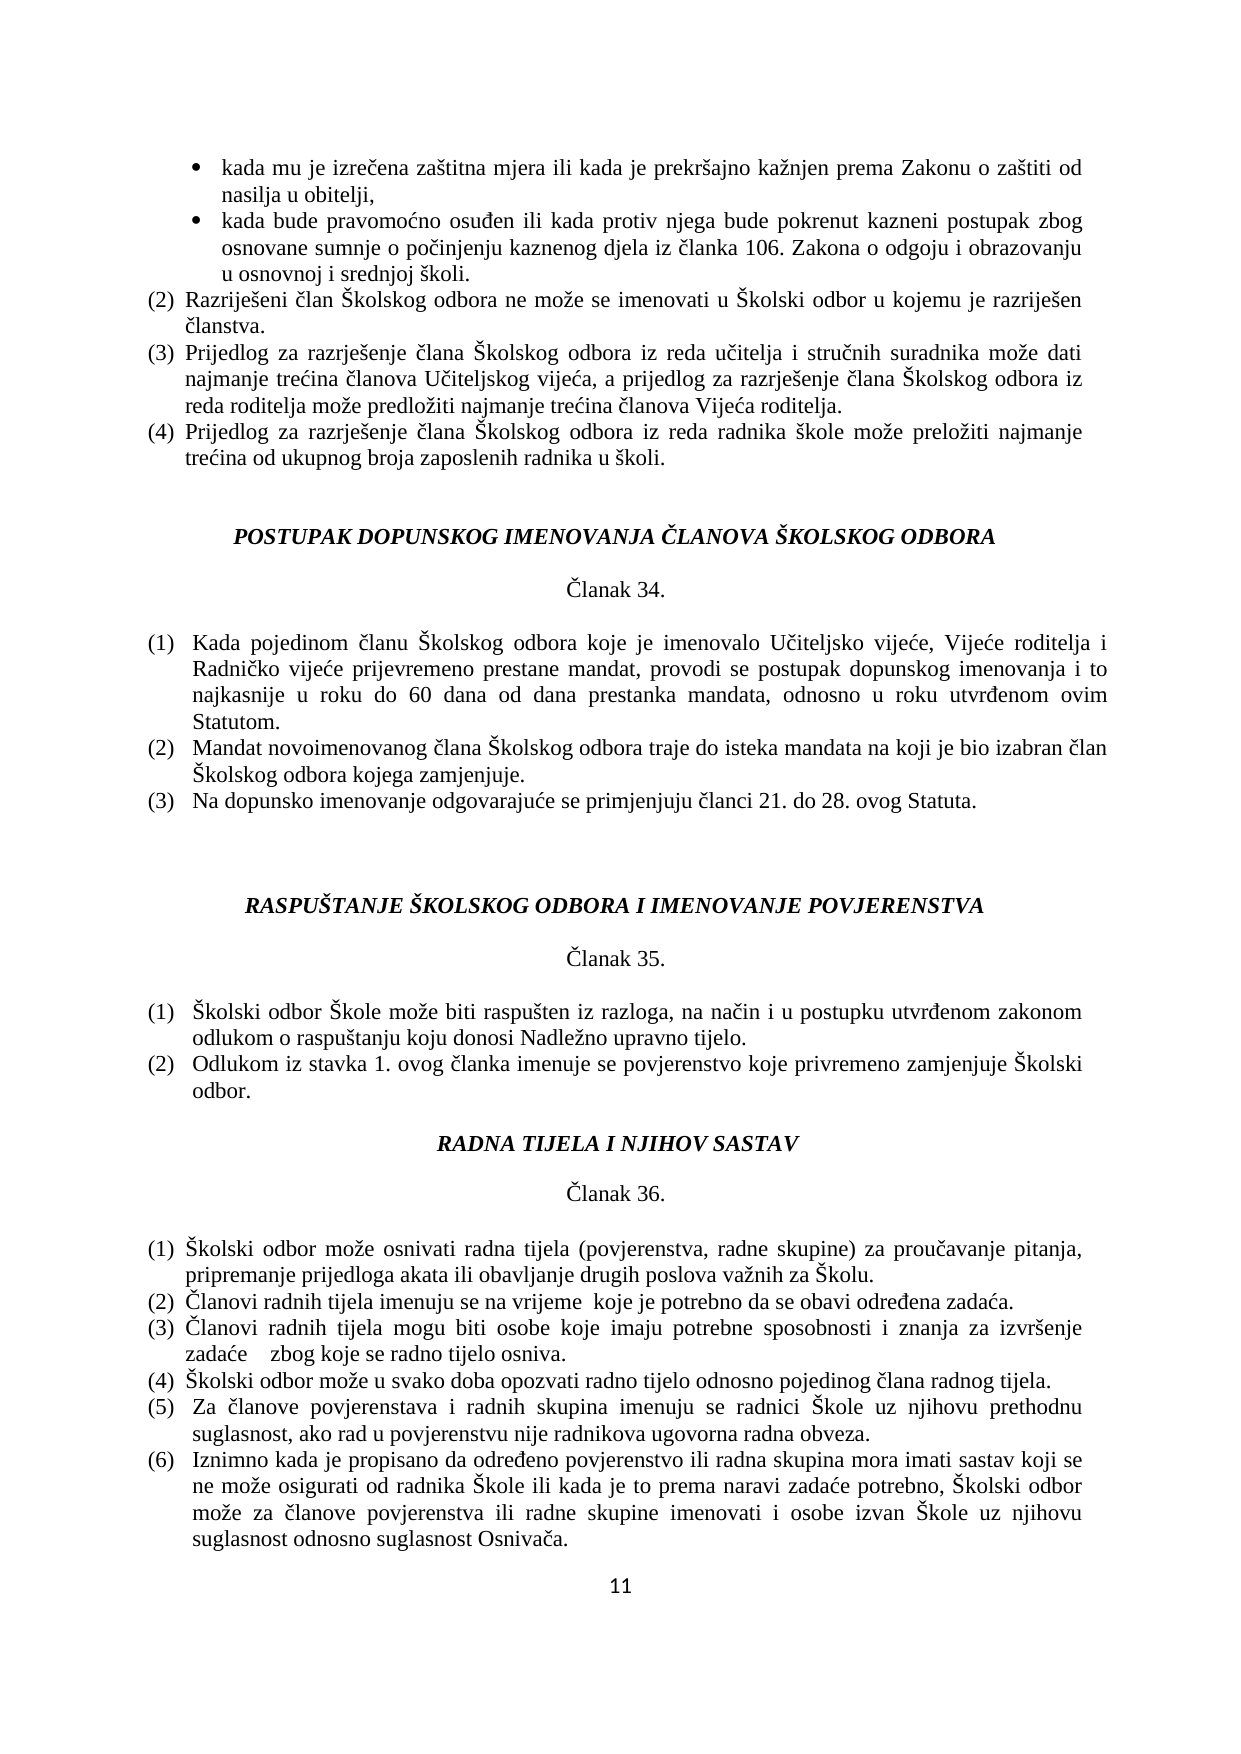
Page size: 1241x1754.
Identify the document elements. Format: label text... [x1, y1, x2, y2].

list Na dopunsko imenovanje odgovarajuće se primjenjuju članci 21. do 28. ovog Statuta. [148, 787, 1108, 813]
text Članak 35. [148, 945, 1084, 971]
list kada bude pravomoćno osuđen ili kada protiv njega bude pokrenut kazneni postupak zbog osnovane sumnje o počinjenju kaznenog djela iz članka 106. Zakona o odgoju i obrazovanju u osnovnoj i srednjoj školi. [192, 207, 1084, 286]
text POSTUPAK DOPUNSKOG IMENOVANJA ČLANOVA ŠKOLSKOG ODBORA [148, 523, 1084, 550]
list kada mu je izrečena zaštitna mjera ili kada je prekršajno kažnjen prema Zakonu o zaštiti od nasilja u obitelji, [192, 154, 1084, 207]
list Za članove povjerenstava i radnih skupina imenuju se radnici Škole uz njihovu prethodnu suglasnost, ako rad u povjerenstvu nije radnikova ugovorna radna obveza. [148, 1393, 1084, 1446]
text Članak 34. [148, 576, 1084, 602]
list Odlukom iz stavka 1. ovog članka imenuje se povjerenstvo koje privremeno zamjenjuje Školski odbor. [148, 1051, 1084, 1103]
list Školski odbor može osnivati radna tijela (povjerenstva, radne skupine) za proučavanje pitanja, pripremanje prijedloga akata ili obavljanje drugih poslova važnih za Školu. [148, 1235, 1084, 1288]
list Članovi radnih tijela imenuju se na vrijeme koje je potrebno da se obavi određena zadaća. [148, 1288, 1084, 1314]
list Kada pojedinom članu Školskog odbora koje je imenovalo Učiteljsko vijeće, Vijeće roditelja i Radničko vijeće prijevremeno prestane mandat, provodi se postupak dopunskog imenovanja i to najkasnije u roku do 60 dana od dana prestanka mandata, odnosno u roku utvrđenom ovim Statutom. [148, 629, 1108, 734]
text RADNA TIJELA I NJIHOV SASTAV [148, 1129, 1084, 1156]
text Članak 36. [148, 1180, 1084, 1206]
list Prijedlog za razrješenje člana Školskog odbora iz reda radnika škole može preložiti najmanje trećina od ukupnog broja zaposlenih radnika u školi. [148, 418, 1084, 471]
list Školski odbor Škole može biti raspušten iz razloga, na način i u postupku utvrđenom zakonom odlukom o raspuštanju koju donosi Nadležno upravno tijelo. [148, 998, 1084, 1051]
list Mandat novoimenovanog člana Školskog odbora traje do isteka mandata na koji je bio izabran član Školskog odbora kojega zamjenjuje. [148, 734, 1108, 787]
list Prijedlog za razrješenje člana Školskog odbora iz reda učitelja i stručnih suradnika može dati najmanje trećina članova Učiteljskog vijeća, a prijedlog za razrješenje člana Školskog odbora iz reda roditelja može predložiti najmanje trećina članova Vijeća roditelja. [148, 339, 1084, 418]
list Članovi radnih tijela mogu biti osobe koje imaju potrebne sposobnosti i znanja za izvršenje zadaće zbog koje se radno tijelo osniva. [148, 1314, 1084, 1367]
list Iznimno kada je propisano da određeno povjerenstvo ili radna skupina mora imati sastav koji se ne može osigurati od radnika Škole ili kada je to prema naravi zadaće potrebno, Školski odbor može za članove povjerenstva ili radne skupine imenovati i osobe izvan Škole uz njihovu suglasnost odnosno suglasnost Osnivača. [148, 1446, 1084, 1551]
text RASPUŠTANJE ŠKOLSKOG ODBORA I IMENOVANJE POVJERENSTVA [148, 892, 1084, 919]
list Školski odbor može u svako doba opozvati radno tijelo odnosno pojedinog člana radnog tijela. [148, 1367, 1084, 1393]
list Razriješeni član Školskog odbora ne može se imenovati u Školski odbor u kojemu je razriješen članstva. [148, 286, 1084, 339]
